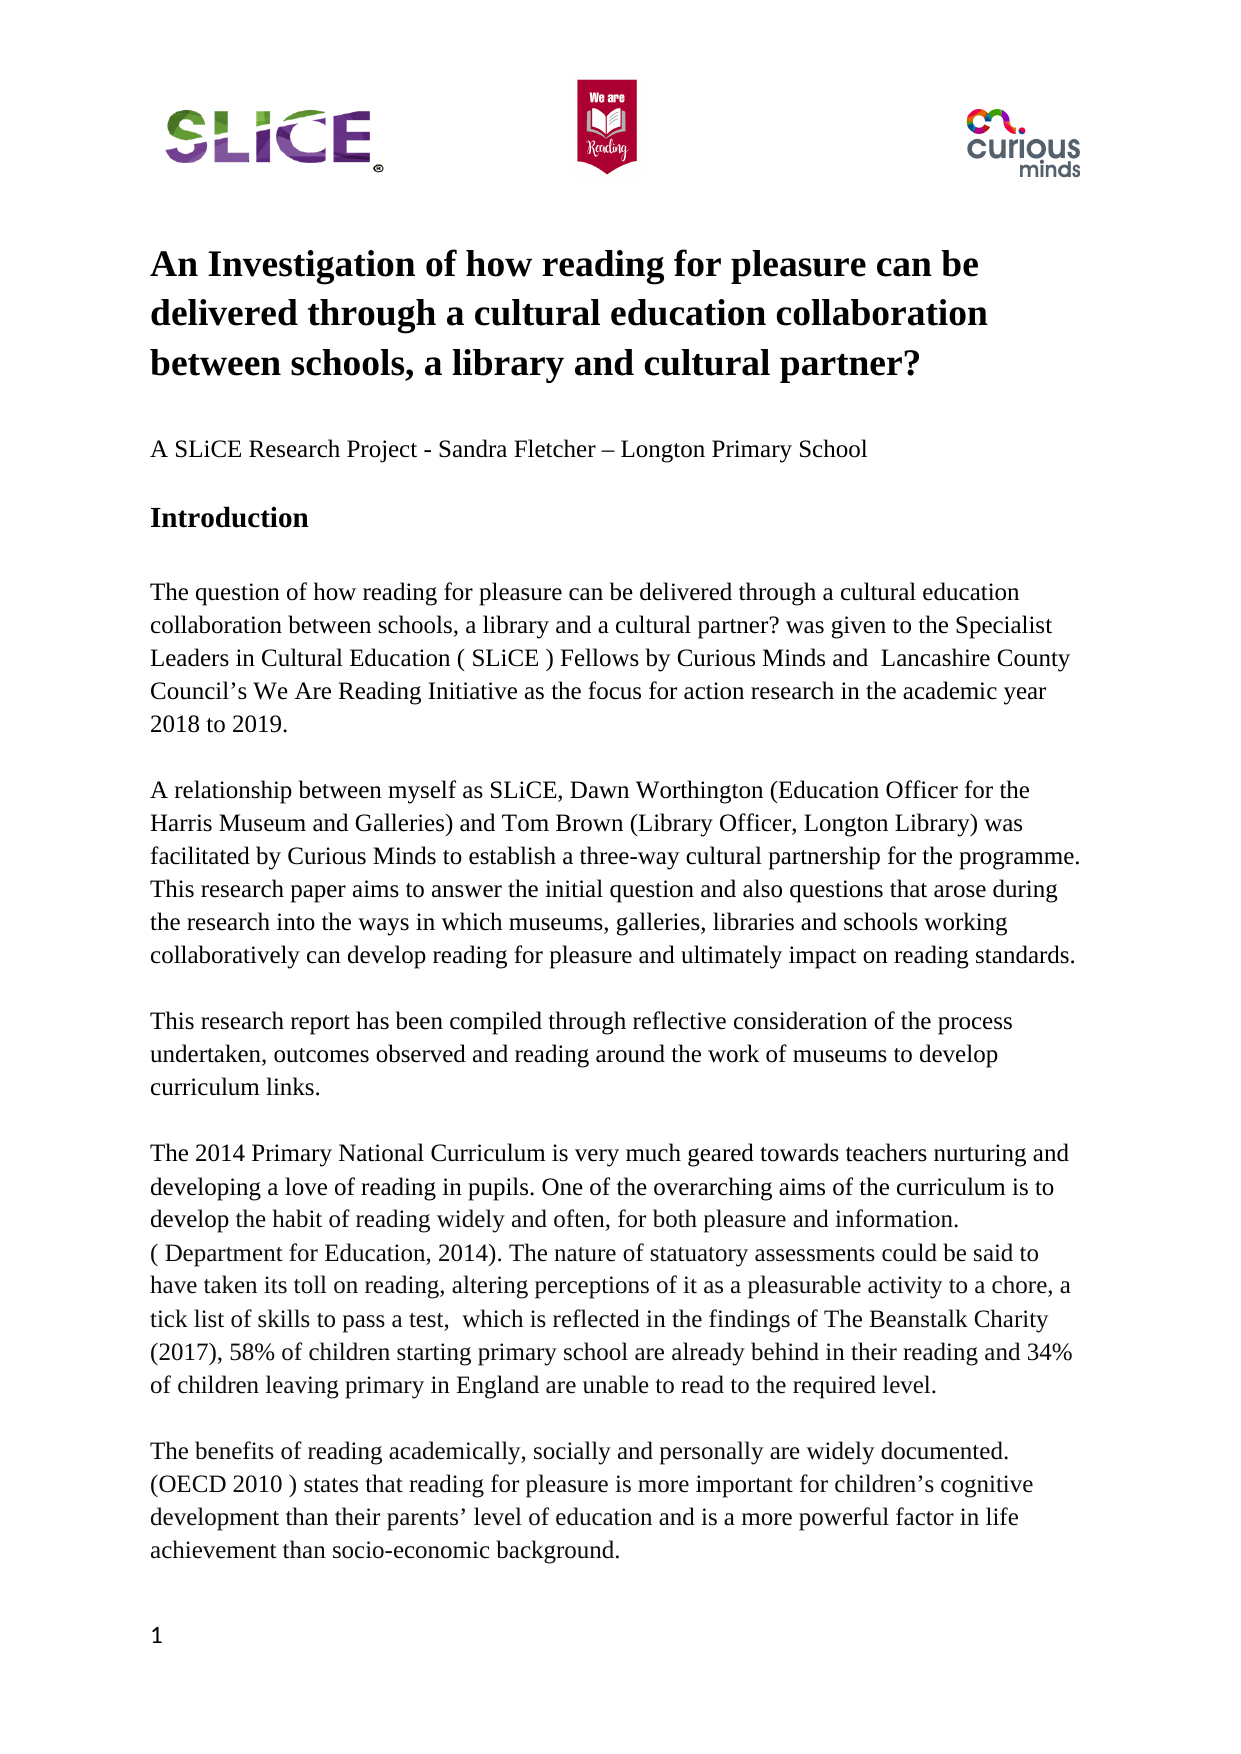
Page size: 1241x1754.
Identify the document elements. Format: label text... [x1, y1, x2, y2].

text ( Department for Education, 2014). The nature of statuatory assessments could be said to have taken its toll on reading, altering perceptions of it as a pleasurable activity to a chore, a tick list of skills to pass a test, which is reflected in the findings of The Beanstalk Charity (2017), 58% of children starting primary school are already behind in their reading and 34% of children leaving primary in England are unable to read to the required level. [150, 1238, 1090, 1398]
text Introduction [150, 500, 1090, 534]
text A relationship between myself as SLiCE, Dawn Worthington (Education Officer for the Harris Museum and Galleries) and Tom Brown (Library Officer, Longton Library) was facilitated by Curious Minds to establish a three-way cultural partnership for the programme. This research paper aims to answer the initial question and also questions that arose during the research into the ways in which museums, galleries, libraries and schools working collaboratively can develop reading for pleasure and ultimately impact on reading standards. [150, 775, 1090, 969]
picture [961, 105, 1086, 181]
text The 2014 Primary National Curriculum is very much geared towards teachers nurturing and developing a love of reading in pupils. One of the overarching aims of the curriculum is to develop the habit of reading widely and often, for both pleasure and information. [150, 1138, 1090, 1233]
text The question of how reading for pleasure can be delivered through a cultural education collaboration between schools, a library and a cultural partner? was given to the Specialist Leaders in Cultural Education ( SLiCE ) Fellows by Curious Minds and Lancashire County Council’s We Are Reading Initiative as the focus for action research in the academic year 2018 to 2019. [150, 577, 1090, 738]
picture [570, 73, 645, 181]
picture [150, 95, 389, 181]
text This research report has been compiled through reflective consideration of the process undertaken, outcomes observed and reading around the work of museums to develop curriculum links. [150, 1006, 1090, 1101]
text An Investigation of how reading for pleasure can be delivered through a cultural education collaboration between schools, a library and cultural partner? [150, 241, 1090, 383]
text A SLiCE Research Project - Sandra Fletcher – Longton Primary School [150, 434, 1090, 463]
text The benefits of reading academically, socially and personally are widely documented. (OECD 2010 ) states that reading for pleasure is more important for children’s cognitive development than their parents’ level of education and is a more powerful factor in life achievement than socio-economic background. [150, 1436, 1090, 1563]
